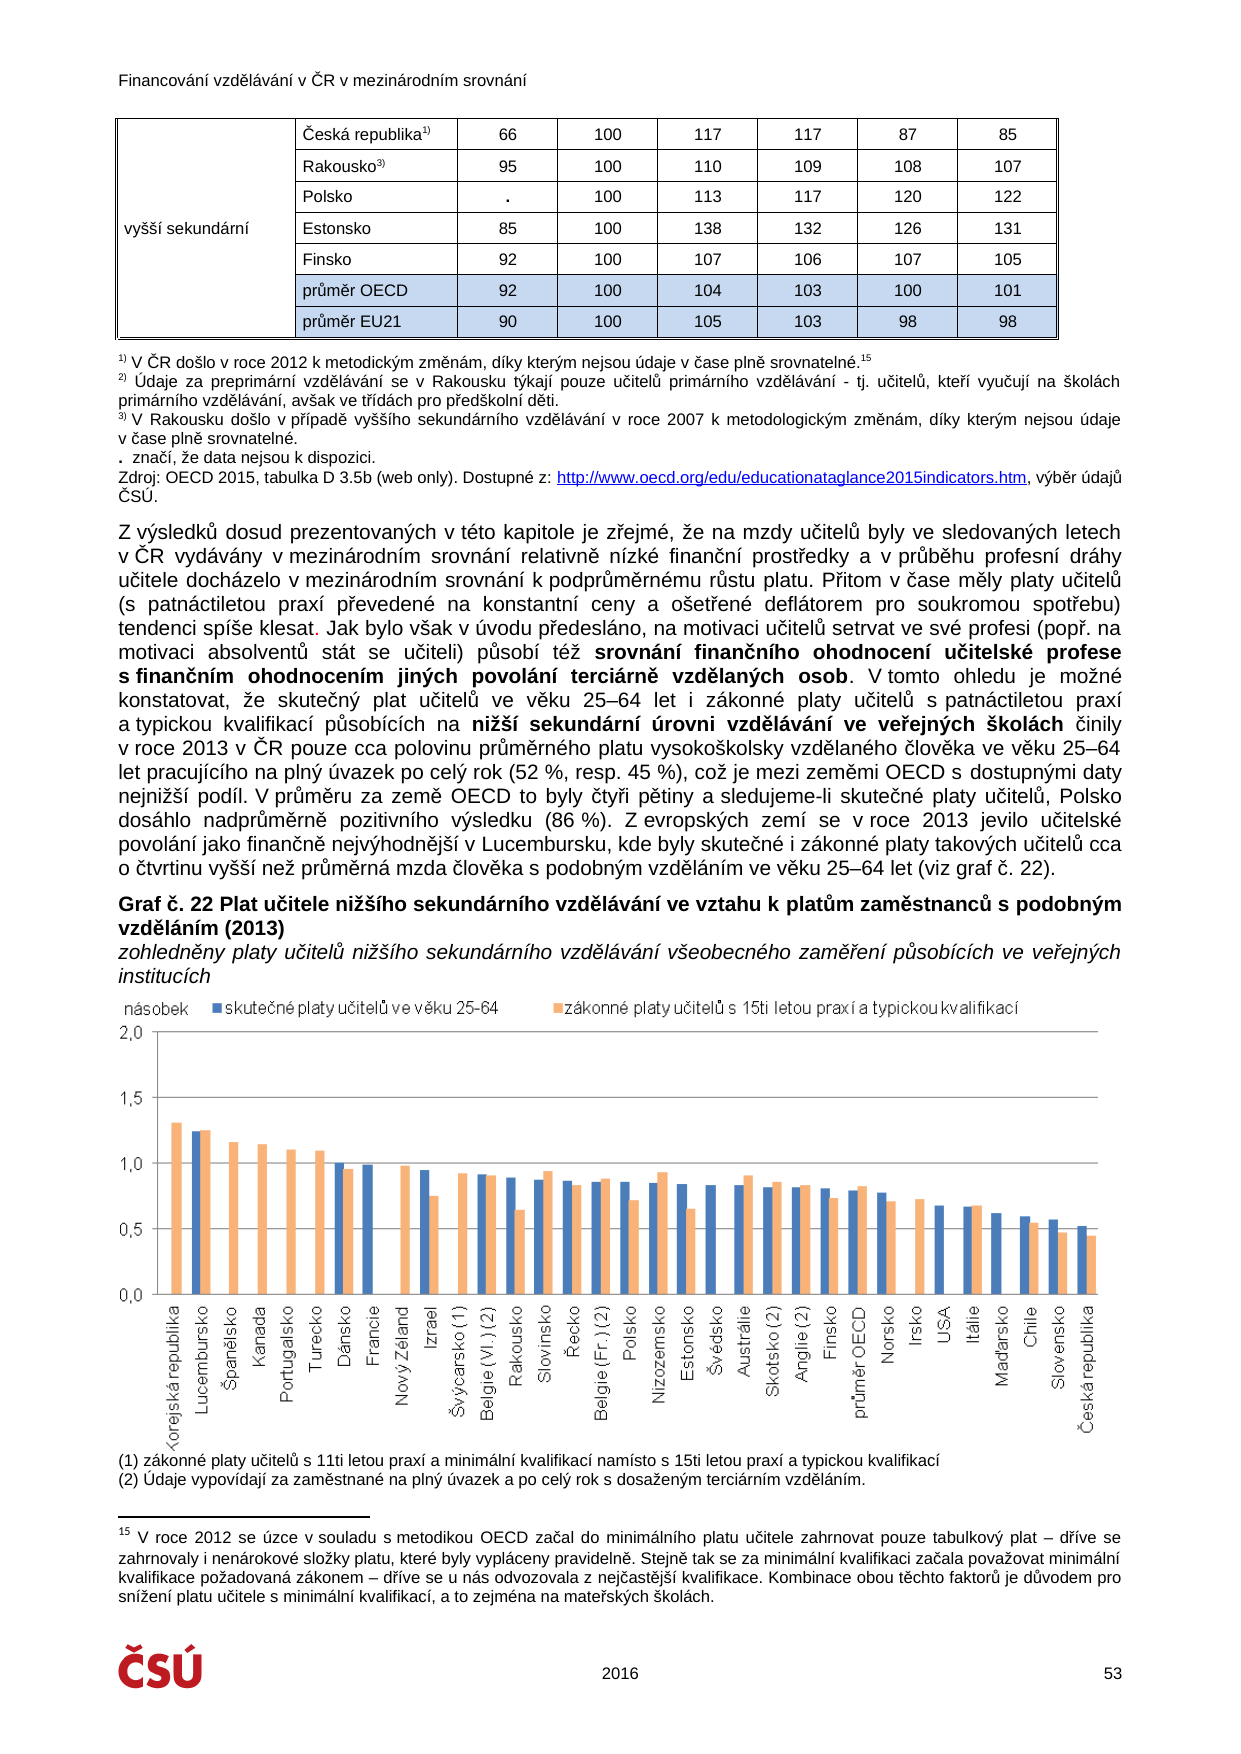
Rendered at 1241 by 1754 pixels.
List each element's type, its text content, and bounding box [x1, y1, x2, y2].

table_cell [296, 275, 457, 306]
text 3) V Rakousku došlo v případě vyššího sekundárního vzdělávání v roce 2007 k metodologickým změnám, díky kterým nejsou údaje v čase plně srovnatelné. [118, 410, 1122, 448]
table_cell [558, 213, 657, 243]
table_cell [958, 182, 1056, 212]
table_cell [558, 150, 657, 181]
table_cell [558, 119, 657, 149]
text Graf č. 22 Plat učitele nižšího sekundárního vzdělávání ve vztahu k platům zaměstnanců s podobným vzděláním (2013) [118, 892, 1122, 940]
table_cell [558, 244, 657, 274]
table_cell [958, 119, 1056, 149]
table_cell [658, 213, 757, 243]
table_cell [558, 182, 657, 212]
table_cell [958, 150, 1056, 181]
picture [118, 1000, 1098, 1451]
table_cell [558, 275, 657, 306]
text Zdroj: OECD 2015, tabulka D 3.5b (web only). Dostupné z: http://www.oecd.org/edu/educationataglance2015indicators.htm, výběr údajů ČSÚ. [118, 467, 1122, 506]
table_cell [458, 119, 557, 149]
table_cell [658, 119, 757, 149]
text (2) Údaje vypovídají za zaměstnané na plný úvazek a po celý rok s dosaženým terciárním vzděláním. [118, 1470, 1122, 1489]
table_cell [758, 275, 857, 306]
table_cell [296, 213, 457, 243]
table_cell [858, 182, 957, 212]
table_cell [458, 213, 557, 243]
text 1) V ČR došlo v roce 2012 k metodickým změnám, díky kterým nejsou údaje v čase plně srovnatelné. [118, 352, 1122, 372]
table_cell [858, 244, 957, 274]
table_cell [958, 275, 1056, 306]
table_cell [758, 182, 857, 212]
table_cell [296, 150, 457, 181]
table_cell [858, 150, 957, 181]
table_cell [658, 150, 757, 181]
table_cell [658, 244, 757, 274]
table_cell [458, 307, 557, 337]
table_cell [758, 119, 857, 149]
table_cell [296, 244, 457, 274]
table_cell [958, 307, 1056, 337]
text . značí, že data nejsou k dispozici. [118, 448, 1122, 467]
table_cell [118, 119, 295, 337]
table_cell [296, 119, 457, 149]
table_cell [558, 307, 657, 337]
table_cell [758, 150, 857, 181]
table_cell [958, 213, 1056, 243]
picture [118, 1643, 202, 1689]
text (1) zákonné platy učitelů s 11ti letou praxí a minimální kvalifikací namísto s 15ti letou praxí a typickou kvalifikací [118, 1451, 1122, 1470]
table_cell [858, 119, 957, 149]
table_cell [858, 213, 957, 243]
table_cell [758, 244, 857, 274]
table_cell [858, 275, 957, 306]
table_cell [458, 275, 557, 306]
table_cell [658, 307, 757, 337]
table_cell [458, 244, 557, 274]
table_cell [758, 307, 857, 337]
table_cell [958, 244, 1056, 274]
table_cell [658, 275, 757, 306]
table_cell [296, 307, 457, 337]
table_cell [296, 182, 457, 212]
text Z výsledků dosud prezentovaných v této kapitole je zřejmé, že na mzdy učitelů byly ve sledovaných letech v ČR vydávány v mezinárodním srovnání relativně nízké finanční prostředky a v průběhu profesní dráhy učitele docházelo v mezinárodním srovnání k podprůměrnému růstu platu. Přitom v čase měly platy učitelů (s patnáctiletou praxí převedené na konstantní ceny a ošetřené deflátorem pro soukromou spotřebu) tendenci spíše klesat. Jak bylo však v úvodu předesláno, na motivaci učitelů setrvat ve své profesi (popř. na motivaci absolventů stát se učiteli) působí též srovnání finančního ohodnocení učitelské profese s finančním ohodnocením jiných povolání terciárně vzdělaných osob. V tomto ohledu je možné konstatovat, že skutečný plat učitelů ve věku 25–64 let i zákonné platy učitelů s patnáctiletou praxí a typickou kvalifikací působících na nižší sekundární úrovni vzdělávání ve veřejných školách činily v roce 2013 v ČR pouze cca polovinu průměrného platu vysokoškolsky vzdělaného člověka ve věku 25–64 let pracujícího na plný úvazek po celý rok (52 %, resp. 45 %), což je mezi zeměmi OECD s dostupnými daty nejnižší podíl. V průměru za země OECD to byly čtyři pětiny a sledujeme-li skutečné platy učitelů, Polsko dosáhlo nadprůměrně pozitivního výsledku (86 %). Z evropských zemí se v roce 2013 jevilo učitelské povolání jako finančně nejvýhodnější v Lucembursku, kde byly skutečné i zákonné platy takových učitelů cca o čtvrtinu vyšší než průměrná mzda člověka s podobným vzděláním ve věku 25–64 let (viz graf č. 22). [118, 520, 1122, 879]
text 2) Údaje za preprimární vzdělávání se v Rakousku týkají pouze učitelů primárního vzdělávání - tj. učitelů, kteří vyučují na školách primárního vzdělávání, avšak ve třídách pro předškolní děti. [118, 372, 1122, 410]
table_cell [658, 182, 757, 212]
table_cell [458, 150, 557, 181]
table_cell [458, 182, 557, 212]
text zohledněny platy učitelů nižšího sekundárního vzdělávání všeobecného zaměření působících ve veřejných institucích [118, 940, 1122, 988]
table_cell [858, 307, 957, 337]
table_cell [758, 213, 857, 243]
